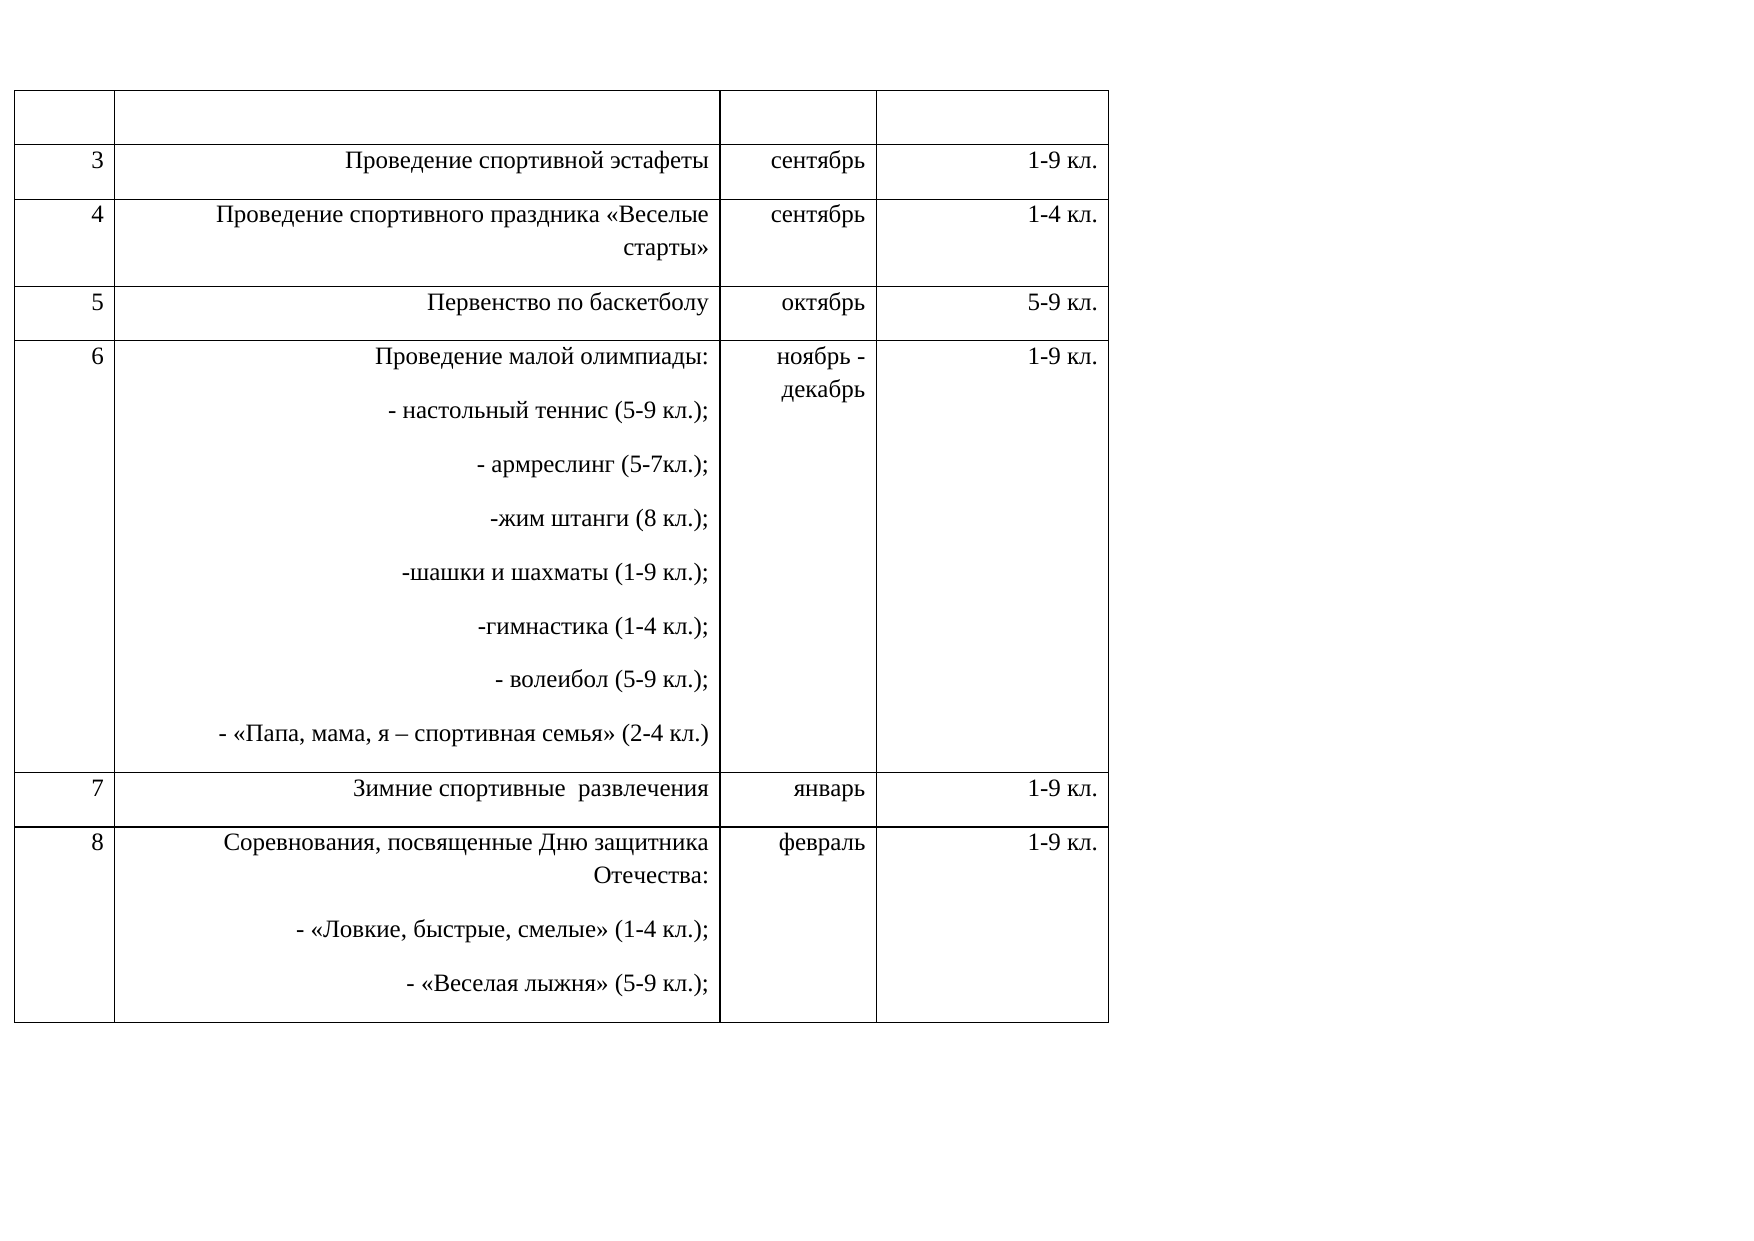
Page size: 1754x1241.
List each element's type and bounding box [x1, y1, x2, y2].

table_cell [0, 89, 1687, 1024]
